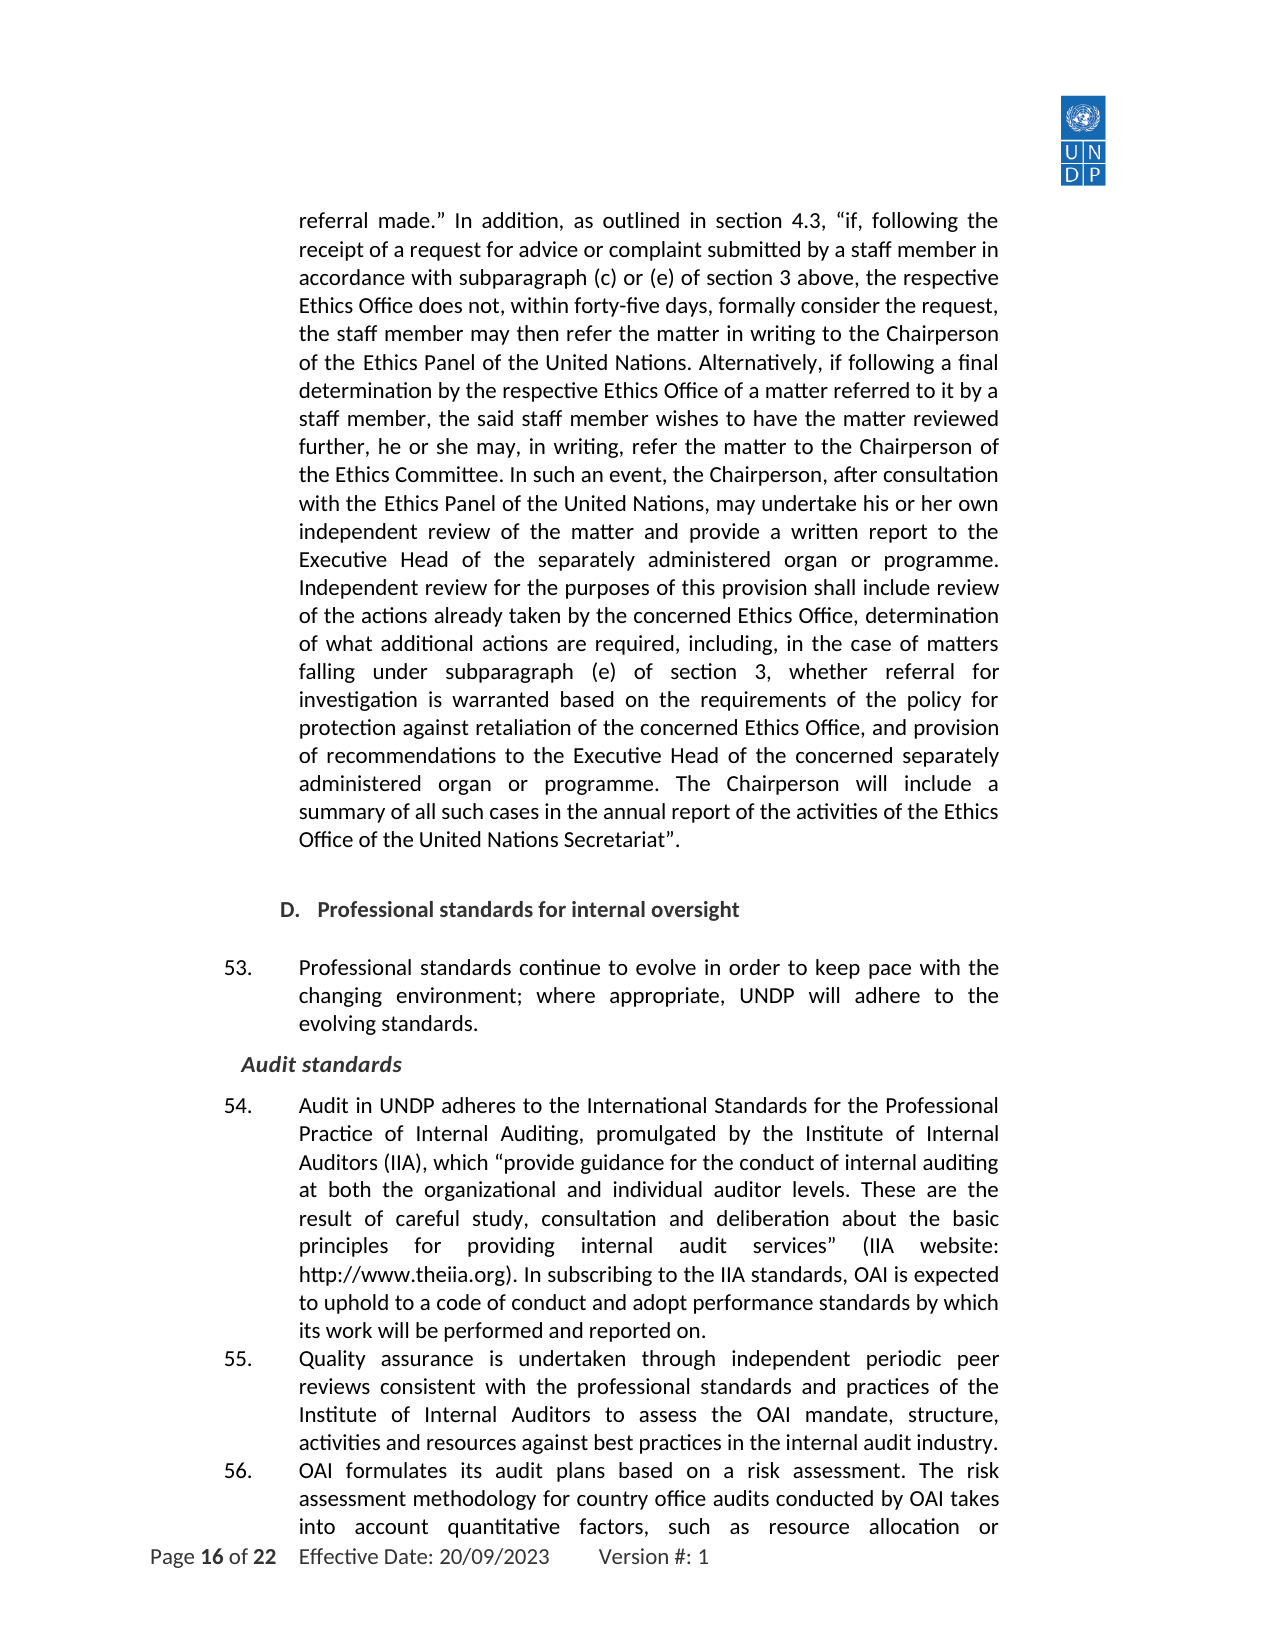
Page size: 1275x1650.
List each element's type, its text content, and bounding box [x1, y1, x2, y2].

text Audit standards [241, 1050, 1000, 1078]
list Professional standards for internal oversight [280, 895, 1000, 923]
list Professional standards continue to evolve in order to keep pace with the changing environment; where appropriate, UNDP will adhere to the evolving standards. [223, 953, 1000, 1037]
picture [1039, 75, 1127, 207]
list Audit in UNDP adheres to the International Standards for the Professional Practice of Internal Auditing, promulgated by the Institute of Internal Auditors (IIA), which “provide guidance for the conduct of internal auditing at both the organizational and individual auditor levels. These are the result of careful study, consultation and deliberation about the basic principles for providing internal audit services” (IIA website: http://www.theiia.org). In subscribing to the IIA standards, OAI is expected to uphold to a code of conduct and adopt performance standards by which its work will be performed and reported on. [223, 1092, 1000, 1344]
list Quality assurance is undertaken through independent periodic peer reviews consistent with the professional standards and practices of the Institute of Internal Auditors to assess the OAI mandate, structure, activities and resources against best practices in the internal audit industry. [223, 1344, 1000, 1456]
